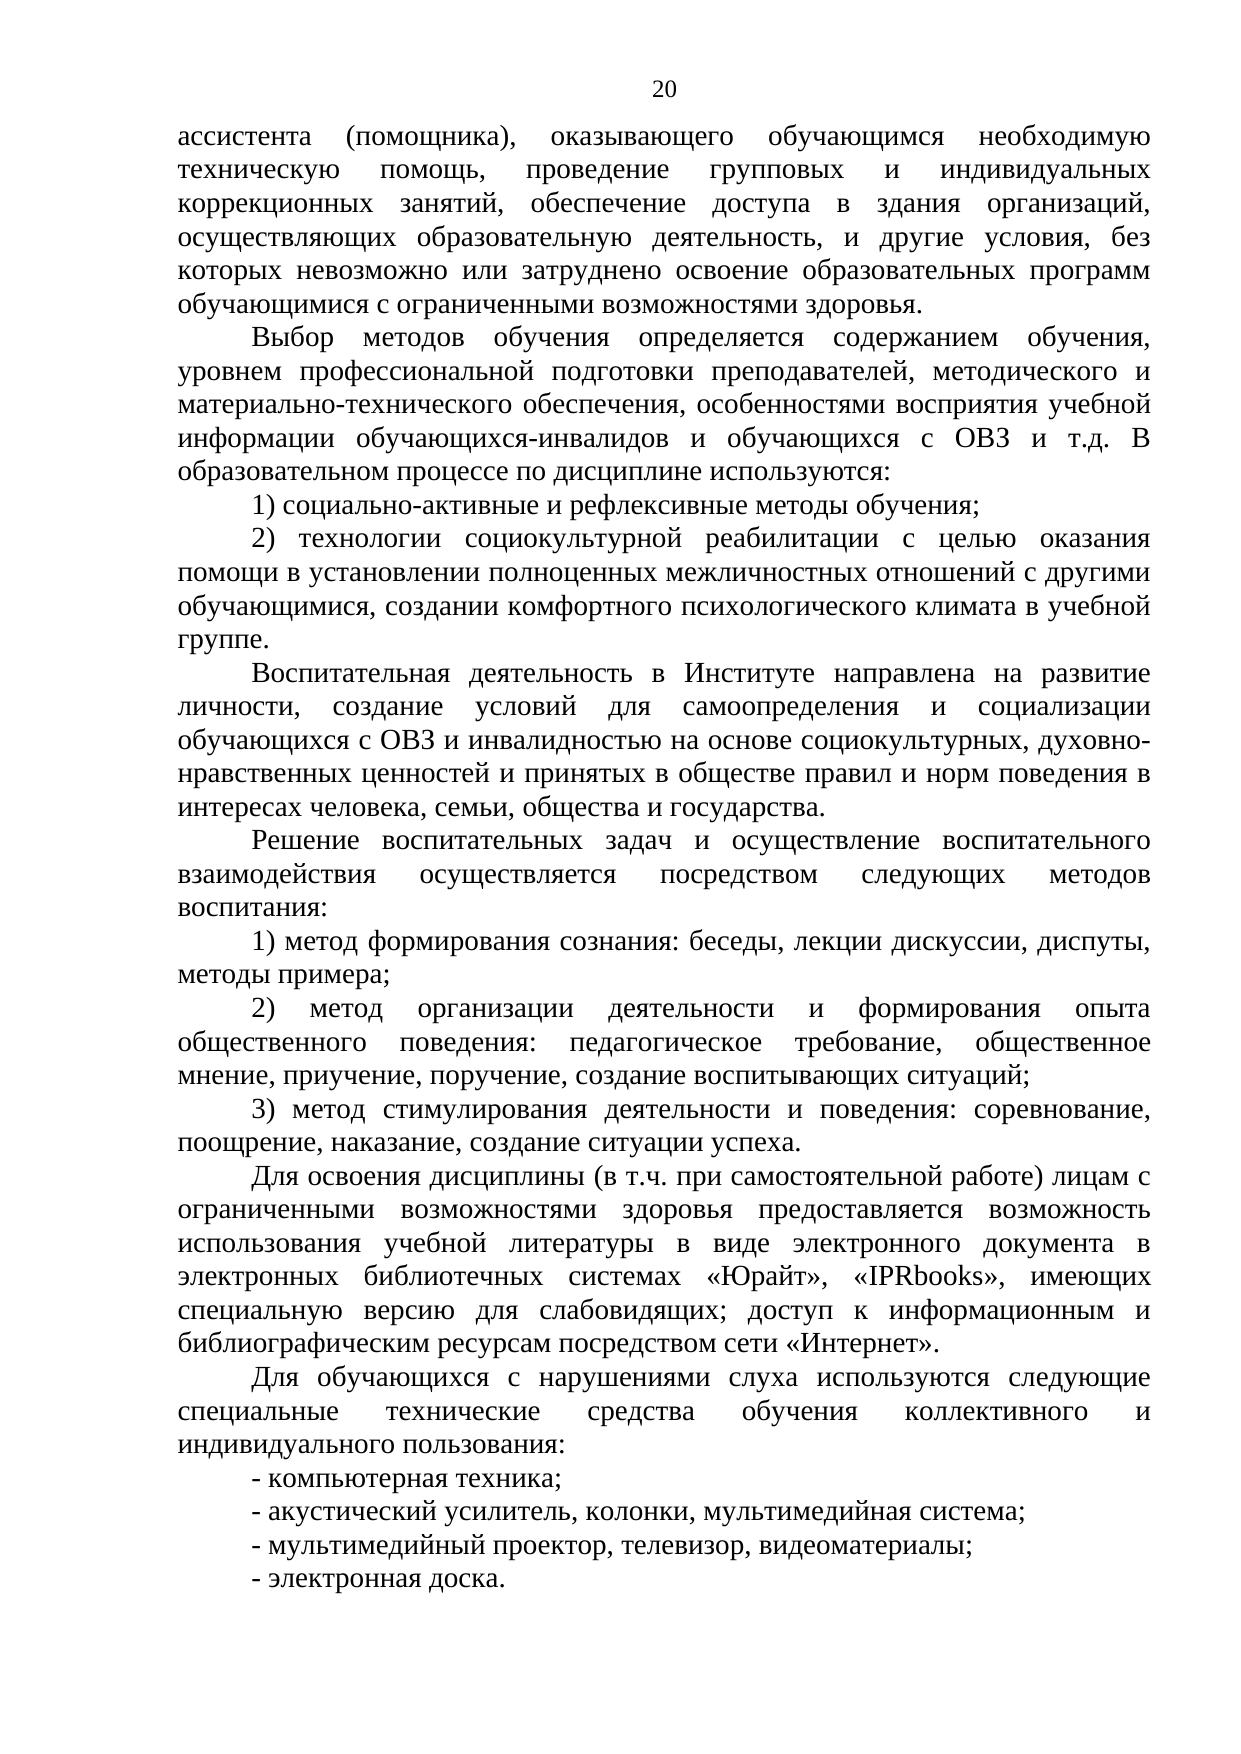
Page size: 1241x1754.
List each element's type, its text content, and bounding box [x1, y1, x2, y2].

text - акустический усилитель, колонки, мультимедийная система; [177, 1493, 1152, 1527]
text Выбор методов обучения определяется содержанием обучения, уровнем профессиональной подготовки преподавателей, методического и материально-технического обеспечения, особенностями восприятия учебной информации обучающихся-инвалидов и обучающихся с ОВЗ и т.д. В образовательном процессе по дисциплине используются: [177, 319, 1152, 487]
text - компьютерная техника; [177, 1460, 1152, 1493]
text Для обучающихся с нарушениями слуха используются следующие специальные технические средства обучения коллективного и индивидуального пользования: [177, 1359, 1152, 1460]
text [177, 118, 1152, 319]
text Решение воспитательных задач и осуществление воспитательного взаимодействия осуществляется посредством следующих методов воспитания: [177, 822, 1152, 923]
text - электронная доска. [177, 1560, 1152, 1594]
text 2) метод организации деятельности и формирования опыта общественного поведения: педагогическое требование, общественное мнение, приучение, поручение, создание воспитывающих ситуаций; [177, 990, 1152, 1091]
text - мультимедийный проектор, телевизор, видеоматериалы; [177, 1527, 1152, 1560]
text 1) метод формирования сознания: беседы, лекции дискуссии, диспуты, методы примера; [177, 923, 1152, 990]
text Для освоения дисциплины (в т.ч. при самостоятельной работе) лицам с ограниченными возможностями здоровья предоставляется возможность использования учебной литературы в виде электронного документа в электронных библиотечных системах «Юрайт», «IPRbooks», имеющих специальную версию для слабовидящих; доступ к информационным и библиографическим ресурсам посредством сети «Интернет». [177, 1158, 1152, 1359]
text 3) метод стимулирования деятельности и поведения: соревнование, поощрение, наказание, создание ситуации успеха. [177, 1091, 1152, 1158]
text Воспитательная деятельность в Институте направлена на развитие личности, создание условий для самоопределения и социализации обучающихся с ОВЗ и инвалидностью на основе социокультурных, духовно-нравственных ценностей и принятых в обществе правил и норм поведения в интересах человека, семьи, общества и государства. [177, 655, 1152, 822]
text 1) социально-активные и рефлексивные методы обучения; [177, 487, 1152, 521]
text 2) технологии социокультурной реабилитации с целью оказания помощи в установлении полноценных межличностных отношений с другими обучающимися, создании комфортного психологического климата в учебной группе. [177, 521, 1152, 655]
